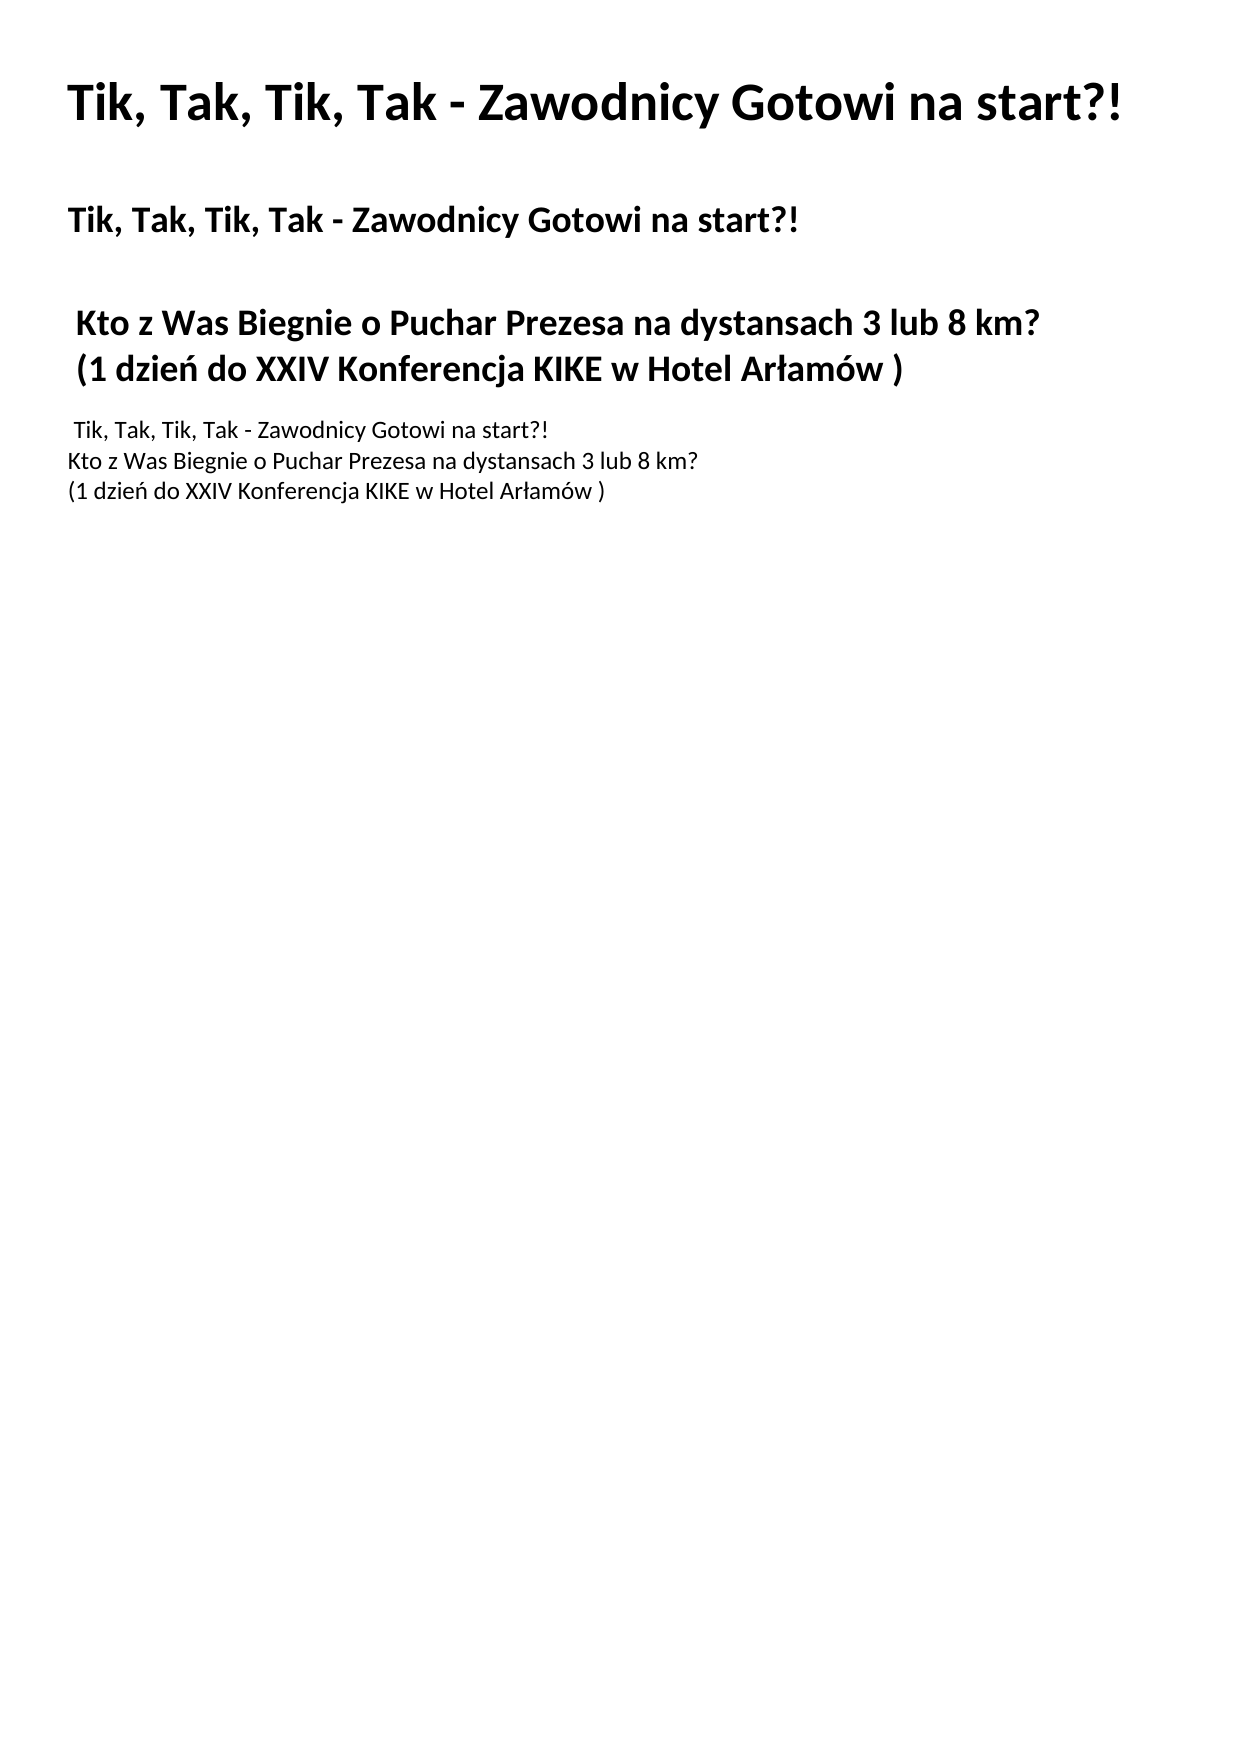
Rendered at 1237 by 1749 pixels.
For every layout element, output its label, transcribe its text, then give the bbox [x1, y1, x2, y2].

text Tik, Tak, Tik, Tak - Zawodnicy Gotowi na start?! [68, 196, 1169, 242]
text (1 dzień do XXIV Konferencja KIKE w Hotel Arłamów ) [68, 345, 1169, 391]
text (1 dzień do XXIV Konferencja KIKE w Hotel Arłamów ) [68, 476, 1169, 506]
text Tik, Tak, Tik, Tak - Zawodnicy Gotowi na start?! [68, 414, 1169, 445]
text Kto z Was Biegnie o Puchar Prezesa na dystansach 3 lub 8 km? [68, 299, 1169, 345]
text Kto z Was Biegnie o Puchar Prezesa na dystansach 3 lub 8 km? [68, 445, 1169, 476]
text Tik, Tak, Tik, Tak - Zawodnicy Gotowi na start?! [68, 68, 1169, 134]
